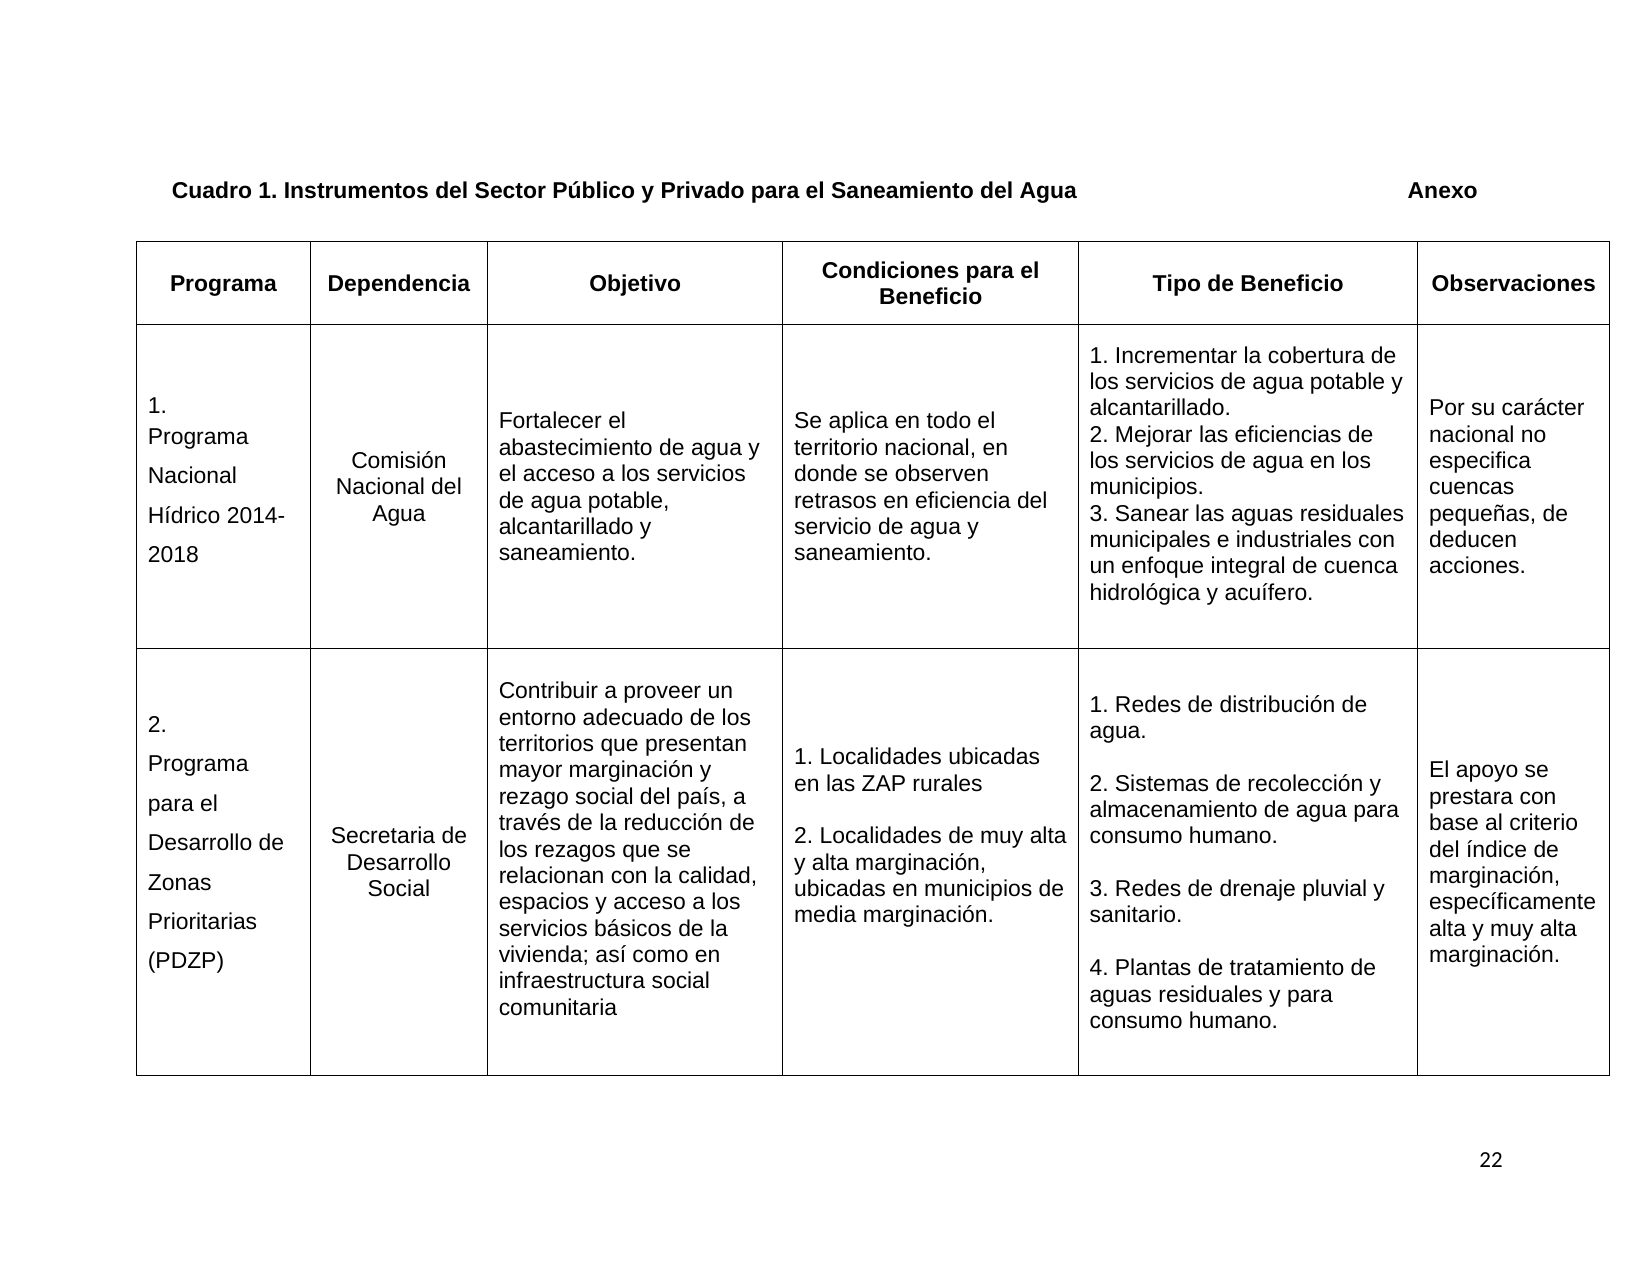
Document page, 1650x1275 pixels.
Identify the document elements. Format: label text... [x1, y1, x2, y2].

table_header Condiciones para el Beneficio [783, 242, 1078, 324]
table_cell Secretaria de Desarrollo Social [311, 649, 487, 1075]
text Cuadro 1. Instrumentos del Sector Público y Privado para el Saneamiento del Agua Anexo [148, 177, 1502, 203]
table_cell Fortalecer el abastecimiento de agua y el acceso a los servicios de agua potable, alcantarillado y saneamiento. [488, 325, 782, 648]
table_header Observaciones [1418, 242, 1609, 324]
table_cell El apoyo se prestara con base al criterio del índice de marginación, específicamente alta y muy alta marginación. [1418, 649, 1609, 1075]
table_header Objetivo [488, 242, 782, 324]
table_cell Contribuir a proveer un entorno adecuado de los territorios que presentan mayor marginación y rezago social del país, a través de la reducción de los rezagos que se relacionan con la calidad, espacios y acceso a los servicios básicos de la vivienda; así como en infraestructura social comunitaria [488, 649, 782, 1075]
table_cell 1. Programa Nacional Hídrico 2014-2018 [137, 325, 310, 648]
table_cell 1. Localidades ubicadas en las ZAP rurales 2. Localidades de muy alta y alta marginación, ubicadas en municipios de media marginación. [783, 649, 1078, 1075]
table_header Dependencia [311, 242, 487, 324]
table_header Tipo de Beneficio [1079, 242, 1417, 324]
table_header Programa [137, 242, 310, 324]
table_cell Comisión Nacional del Agua [311, 325, 487, 648]
table_cell 2. Programa para el Desarrollo de Zonas Prioritarias (PDZP) [137, 649, 310, 1075]
table_cell 1. Redes de distribución de agua. 2. Sistemas de recolección y almacenamiento de agua para consumo humano. 3. Redes de drenaje pluvial y sanitario. 4. Plantas de tratamiento de aguas residuales y para consumo humano. [1079, 649, 1417, 1075]
table_cell Por su carácter nacional no especifica cuencas pequeñas, de deducen acciones. [1418, 325, 1609, 648]
table_cell 1. Incrementar la cobertura de los servicios de agua potable y alcantarillado. 2. Mejorar las eficiencias de los servicios de agua en los municipios. 3. Sanear las aguas residuales municipales e industriales con un enfoque integral de cuenca hidrológica y acuífero. [1079, 325, 1417, 648]
table_cell Se aplica en todo el territorio nacional, en donde se observen retrasos en eficiencia del servicio de agua y saneamiento. [783, 325, 1078, 648]
